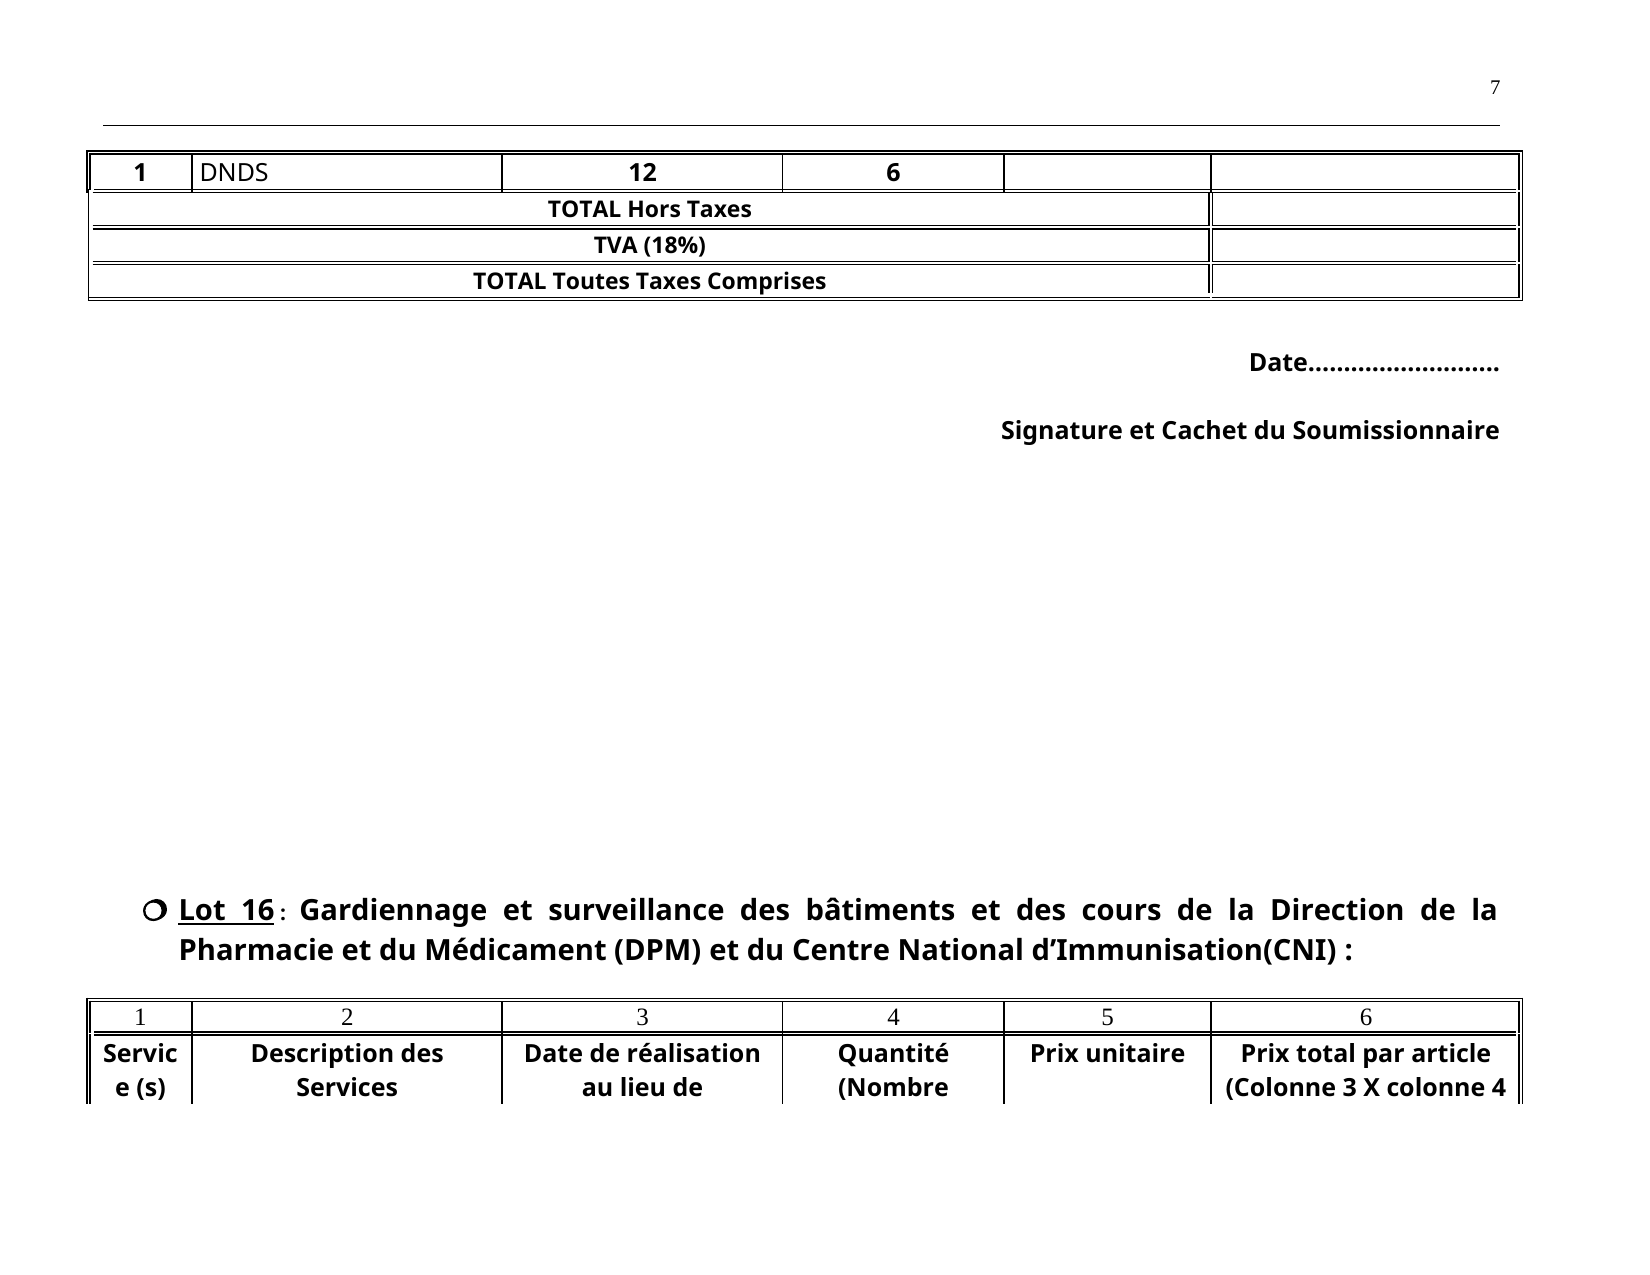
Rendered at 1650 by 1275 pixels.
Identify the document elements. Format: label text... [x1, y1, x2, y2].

table_cell [1005, 155, 1210, 189]
table_cell 12 [503, 155, 782, 189]
table_cell Service (s) [89, 1031, 191, 1104]
table_cell 6 [783, 155, 1003, 189]
table_header 1 [91, 1002, 191, 1031]
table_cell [193, 1036, 501, 1104]
table_cell [1211, 261, 1521, 297]
table_header 3 [503, 1002, 782, 1031]
table_cell Prix unitaire [1005, 1036, 1210, 1104]
table_cell TOTAL Toutes Taxes Comprises [89, 261, 1211, 297]
table_cell [1212, 155, 1518, 189]
table_header 4 [783, 1002, 1003, 1031]
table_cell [1212, 1031, 1521, 1104]
table_cell TOTAL Hors Taxes [89, 189, 1208, 225]
table_cell [1211, 225, 1521, 261]
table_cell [783, 1036, 1003, 1104]
text Date……………….…….. [103, 344, 1500, 378]
table_header 2 [193, 1002, 501, 1031]
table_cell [503, 1036, 782, 1104]
table_cell 1 [91, 155, 191, 189]
table_cell DNDS [193, 155, 501, 189]
table_cell TVA (18%) [89, 225, 1211, 261]
list Lot 16 : Gardiennage et surveillance des bâtiments et des cours de la Direction de la Pharmacie et du Médicament (DPM) et du Centre National d’Immunisation(CNI) : [141, 889, 1500, 969]
table_header 6 [1212, 1002, 1518, 1031]
text Signature et Cachet du Soumissionnaire [103, 412, 1500, 447]
table_cell [1212, 189, 1521, 225]
table_header 5 [1005, 1002, 1210, 1031]
